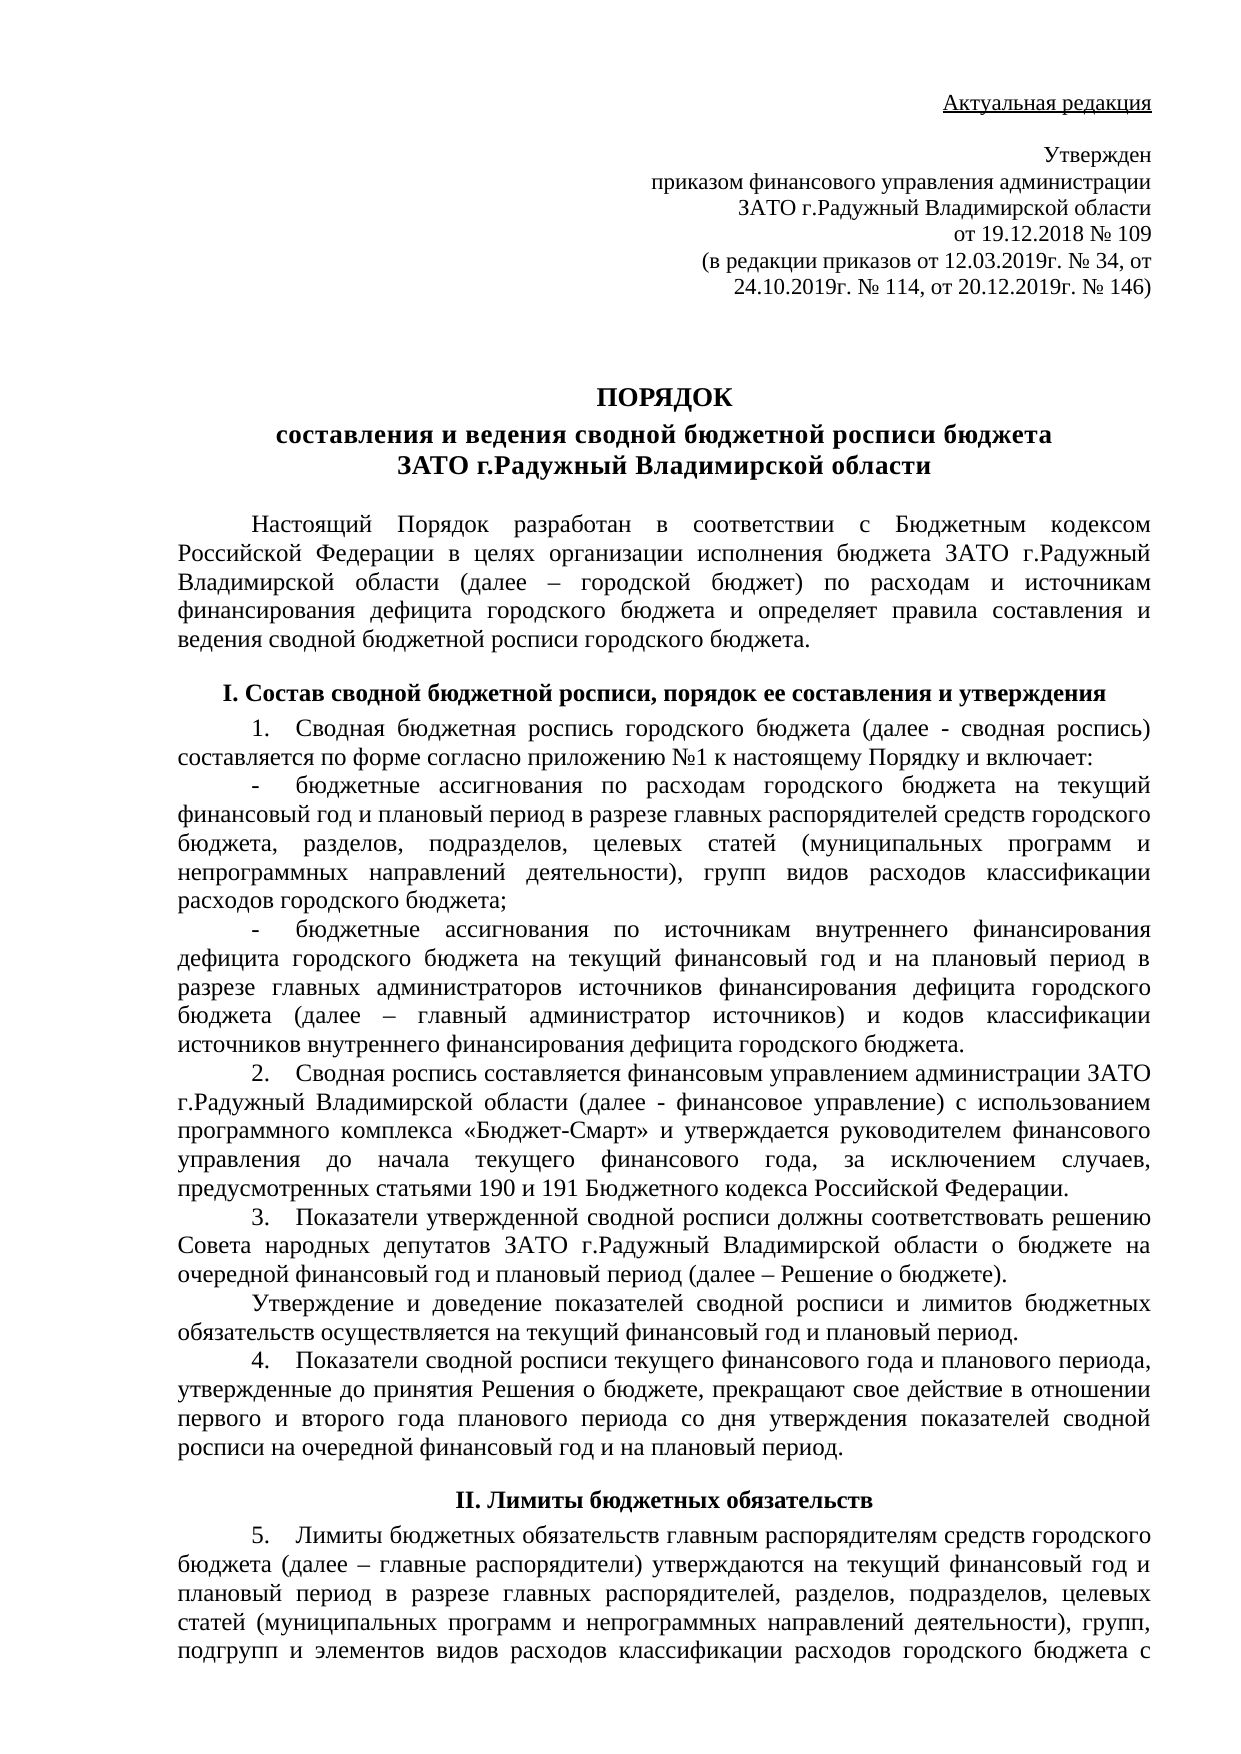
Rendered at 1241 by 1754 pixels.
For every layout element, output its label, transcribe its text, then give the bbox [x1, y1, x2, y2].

subtitle ПОРЯДОК [177, 381, 1152, 412]
subtitle составления и ведения сводной бюджетной росписи бюджета [177, 418, 1152, 449]
text 4. Показатели сводной росписи текущего финансового года и планового периода, утвержденные до принятия Решения о бюджете, прекращают свое действие в отношении первого и второго года планового периода со дня утверждения показателей сводной росписи на очередной финансовый год и на плановый период. [177, 1345, 1152, 1460]
text от 19.12.2018 № 109 [650, 220, 1152, 247]
subtitle ЗАТО г.Радужный Владимирской области [177, 449, 1152, 480]
subtitle I. Состав сводной бюджетной росписи, порядок ее составления и утверждения [177, 678, 1152, 707]
text 2. Сводная роспись составляется финансовым управлением администрации ЗАТО г.Радужный Владимирской области (далее - финансовое управление) с использованием программного комплекса «Бюджет-Смарт» и утверждается руководителем финансового управления до начала текущего финансового года, за исключением случаев, предусмотренных статьями 190 и 191 Бюджетного кодекса Российской Федерации. [177, 1058, 1152, 1202]
subtitle II. Лимиты бюджетных обязательств [177, 1485, 1152, 1514]
title 1. Сводная бюджетная роспись городского бюджета (далее - сводная роспись) составляется по форме согласно приложению №1 к настоящему Порядку и включает: [177, 713, 1152, 770]
title Настоящий Порядок разработан в соответствии с Бюджетным кодексом Российской Федерации в целях организации исполнения бюджета ЗАТО г.Радужный Владимирской области (далее – городской бюджет) по расходам и источникам финансирования дефицита городского бюджета и определяет правила составления и ведения сводной бюджетной росписи городского бюджета. [177, 509, 1152, 653]
text приказом финансового управления администрации ЗАТО г.Радужный Владимирской области [650, 168, 1152, 220]
text (в редакции приказов от 12.03.2019г. № 34, от 24.10.2019г. № 114, от 20.12.2019г. № 146) [650, 247, 1152, 299]
text - бюджетные ассигнования по расходам городского бюджета на текущий финансовый год и плановый период в разрезе главных распорядителей средств городского бюджета, разделов, подразделов, целевых статей (муниципальных программ и непрограммных направлений деятельности), групп видов расходов классификации расходов городского бюджета; [177, 770, 1152, 914]
text Утверждение и доведение показателей сводной росписи и лимитов бюджетных обязательств осуществляется на текущий финансовый год и плановый период. [177, 1288, 1152, 1345]
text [177, 1520, 1152, 1664]
text Актуальная редакция [650, 89, 1152, 115]
text 3. Показатели утвержденной сводной росписи должны соответствовать решению Совета народных депутатов ЗАТО г.Радужный Владимирской области о бюджете на очередной финансовый год и плановый период (далее – Решение о бюджете). [177, 1202, 1152, 1288]
text Утвержден [650, 141, 1152, 168]
text - бюджетные ассигнования по источникам внутреннего финансирования дефицита городского бюджета на текущий финансовый год и на плановый период в разрезе главных администраторов источников финансирования дефицита городского бюджета (далее – главный администратор источников) и кодов классификации источников внутреннего финансирования дефицита городского бюджета. [177, 914, 1152, 1058]
